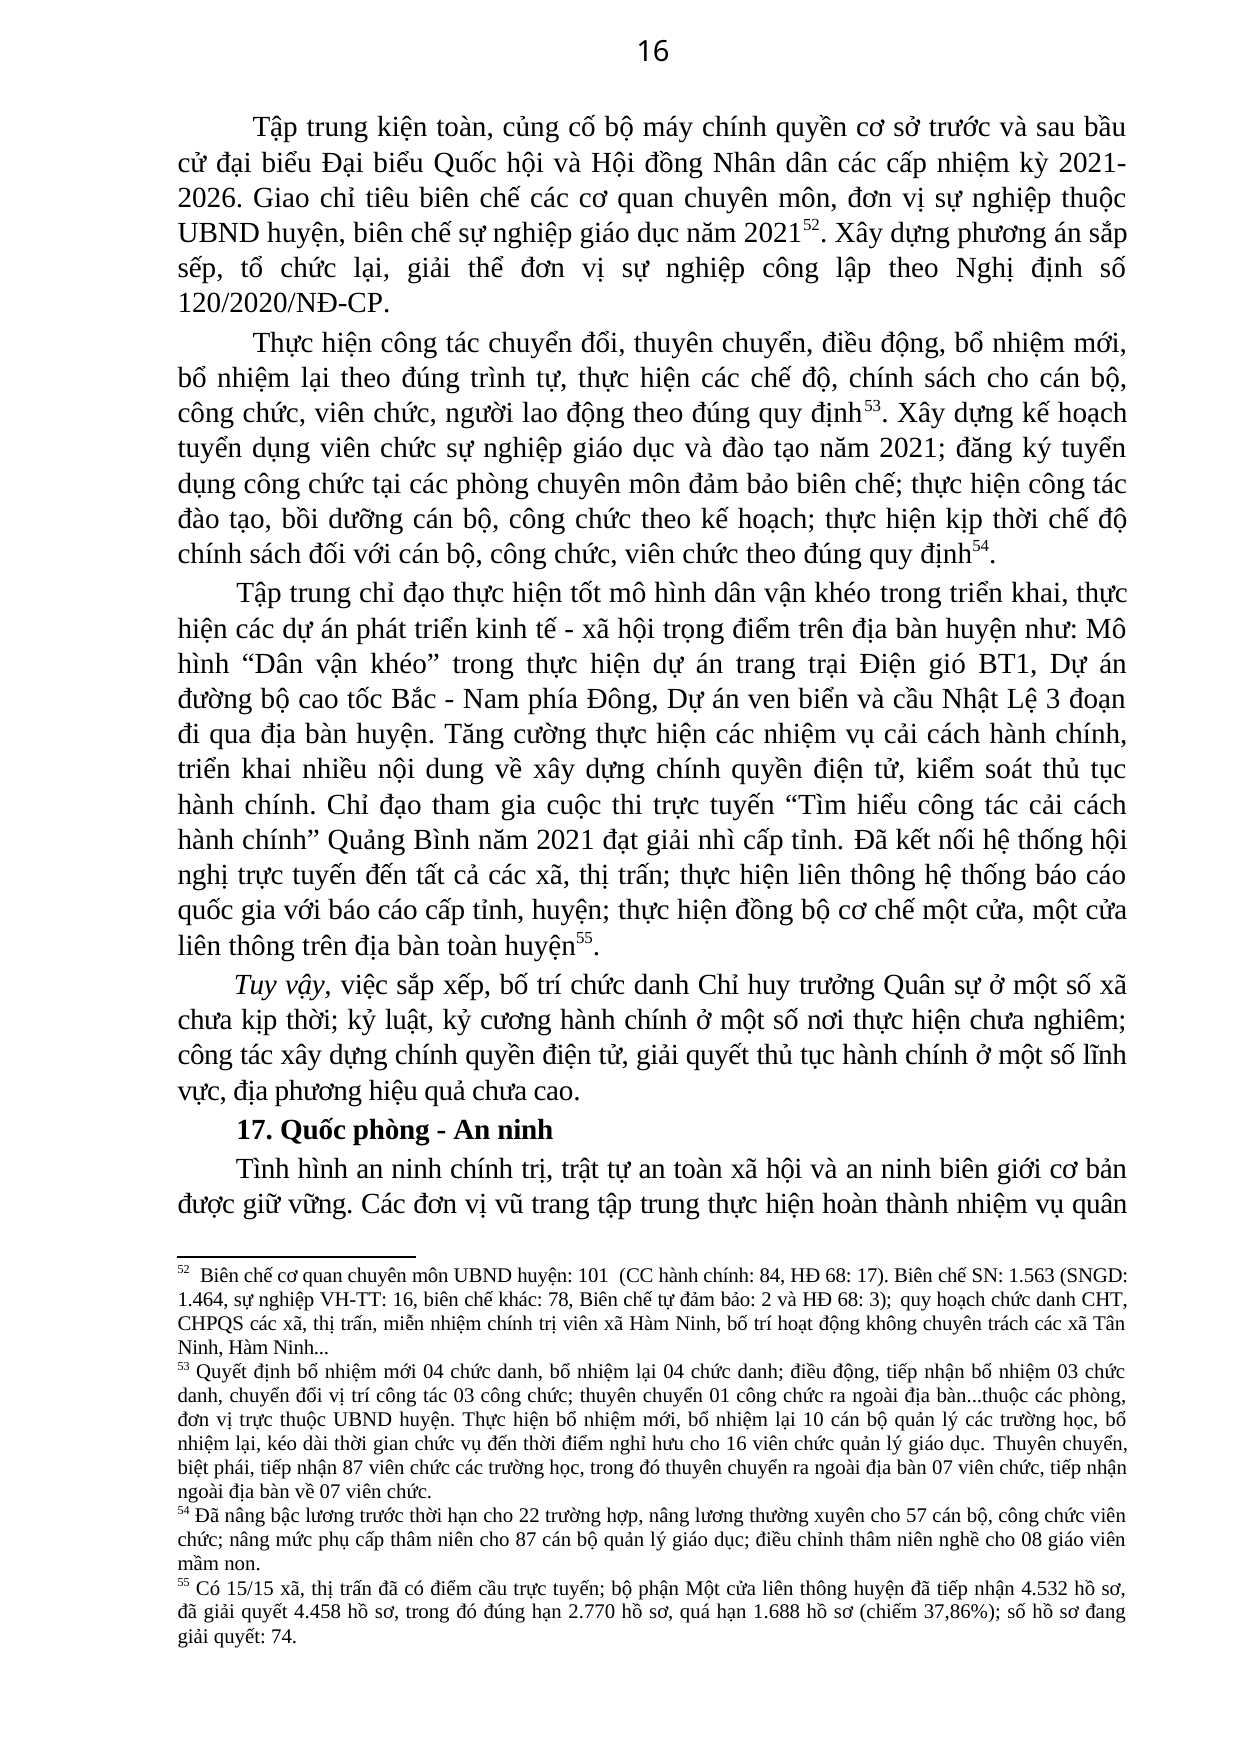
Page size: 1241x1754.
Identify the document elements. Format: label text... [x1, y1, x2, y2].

text 17. Quốc phòng - An ninh [177, 1112, 1128, 1146]
text Tập trung kiện toàn, củng cố bộ máy chính quyền cơ sở trước và sau bầu cử đại biểu Đại biểu Quốc hội và Hội đồng Nhân dân các cấp nhiệm kỳ 2021-2026. Giao chỉ tiêu biên chế các cơ quan chuyên môn, đơn vị sự nghiệp thuộc UBND huyện, biên chế sự nghiệp giáo dục năm 2021. Xây dựng phương án sắp sếp, tổ chức lại, giải thể đơn vị sự nghiệp công lập theo Nghị định số 120/2020/NĐ-CP. [177, 109, 1128, 319]
text Thực hiện công tác chuyển đổi, thuyên chuyển, điều động, bổ nhiệm mới, bổ nhiệm lại theo đúng trình tự, thực hiện các chế độ, chính sách cho cán bộ, công chức, viên chức, người lao động theo đúng quy định. Xây dựng kế hoạch tuyển dụng viên chức sự nghiệp giáo dục và đào tạo năm 2021; đăng ký tuyển dụng công chức tại các phòng chuyên môn đảm bảo biên chế; thực hiện công tác đào tạo, bồi dưỡng cán bộ, công chức theo kế hoạch; thực hiện kịp thời chế độ chính sách đối với cán bộ, công chức, viên chức theo đúng quy định. [177, 325, 1128, 570]
text Tập trung chỉ đạo thực hiện tốt mô hình dân vận khéo trong triển khai, thực hiện các dự án phát triển kinh tế - xã hội trọng điểm trên địa bàn huyện như: Mô hình “Dân vận khéo” trong thực hiện dự án trang trại Điện gió BT1, Dự án đường bộ cao tốc Bắc - Nam phía Đông, Dự án ven biển và cầu Nhật Lệ 3 đoạn đi qua địa bàn huyện. Tăng cường thực hiện các nhiệm vụ cải cách hành chính, triển khai nhiều nội dung về xây dựng chính quyền điện tử, kiểm soát thủ tục hành chính. Chỉ đạo tham gia cuộc thi trực tuyến “Tìm hiểu công tác cải cách hành chính” Quảng Bình năm 2021 đạt giải nhì cấp tỉnh. Đã kết nối hệ thống hội nghị trực tuyến đến tất cả các xã, thị trấn; thực hiện liên thông hệ thống báo cáo quốc gia với báo cáo cấp tỉnh, huyện; thực hiện đồng bộ cơ chế một cửa, một cửa liên thông trên địa bàn toàn huyện. [177, 715, 1128, 961]
text Tuy vậy, việc sắp xếp, bố trí chức danh Chỉ huy trưởng Quân sự ở một số xã chưa kịp thời; kỷ luật, kỷ cương hành chính ở một số nơi thực hiện chưa nghiêm; công tác xây dựng chính quyền điện tử, giải quyết thủ tục hành chính ở một số lĩnh vực, địa phương hiệu quả chưa cao. [177, 967, 1128, 1106]
text Tình hình an ninh chính trị, trật tự an toàn xã hội và an ninh biên giới cơ bản được giữ vững. Các đơn vị vũ trang tập trung thực hiện hoàn thành nhiệm vụ quân sự, quốc phòng, an ninh, đồng thời tham gia tích cực trên tuyến đầu phòng chống dịch Covid- 19. Tổ chức lễ giao nhận quân năm 2021 chu đáo, trang trọng, đảm bảo công tác phòng chống dịch bệnh; tổ chức luyện tập chuyển trạng thái sãn sàng chiến đấu; diễn tập chiến đấu phòng thủ theo đúng kế hoạch, chất lượng. Thực hiện các bước tuyển chọn, gọi công dân nhập ngũ và thực hiện nghĩa vụ công an nhân dân năm 2022. [177, 1151, 1128, 1220]
